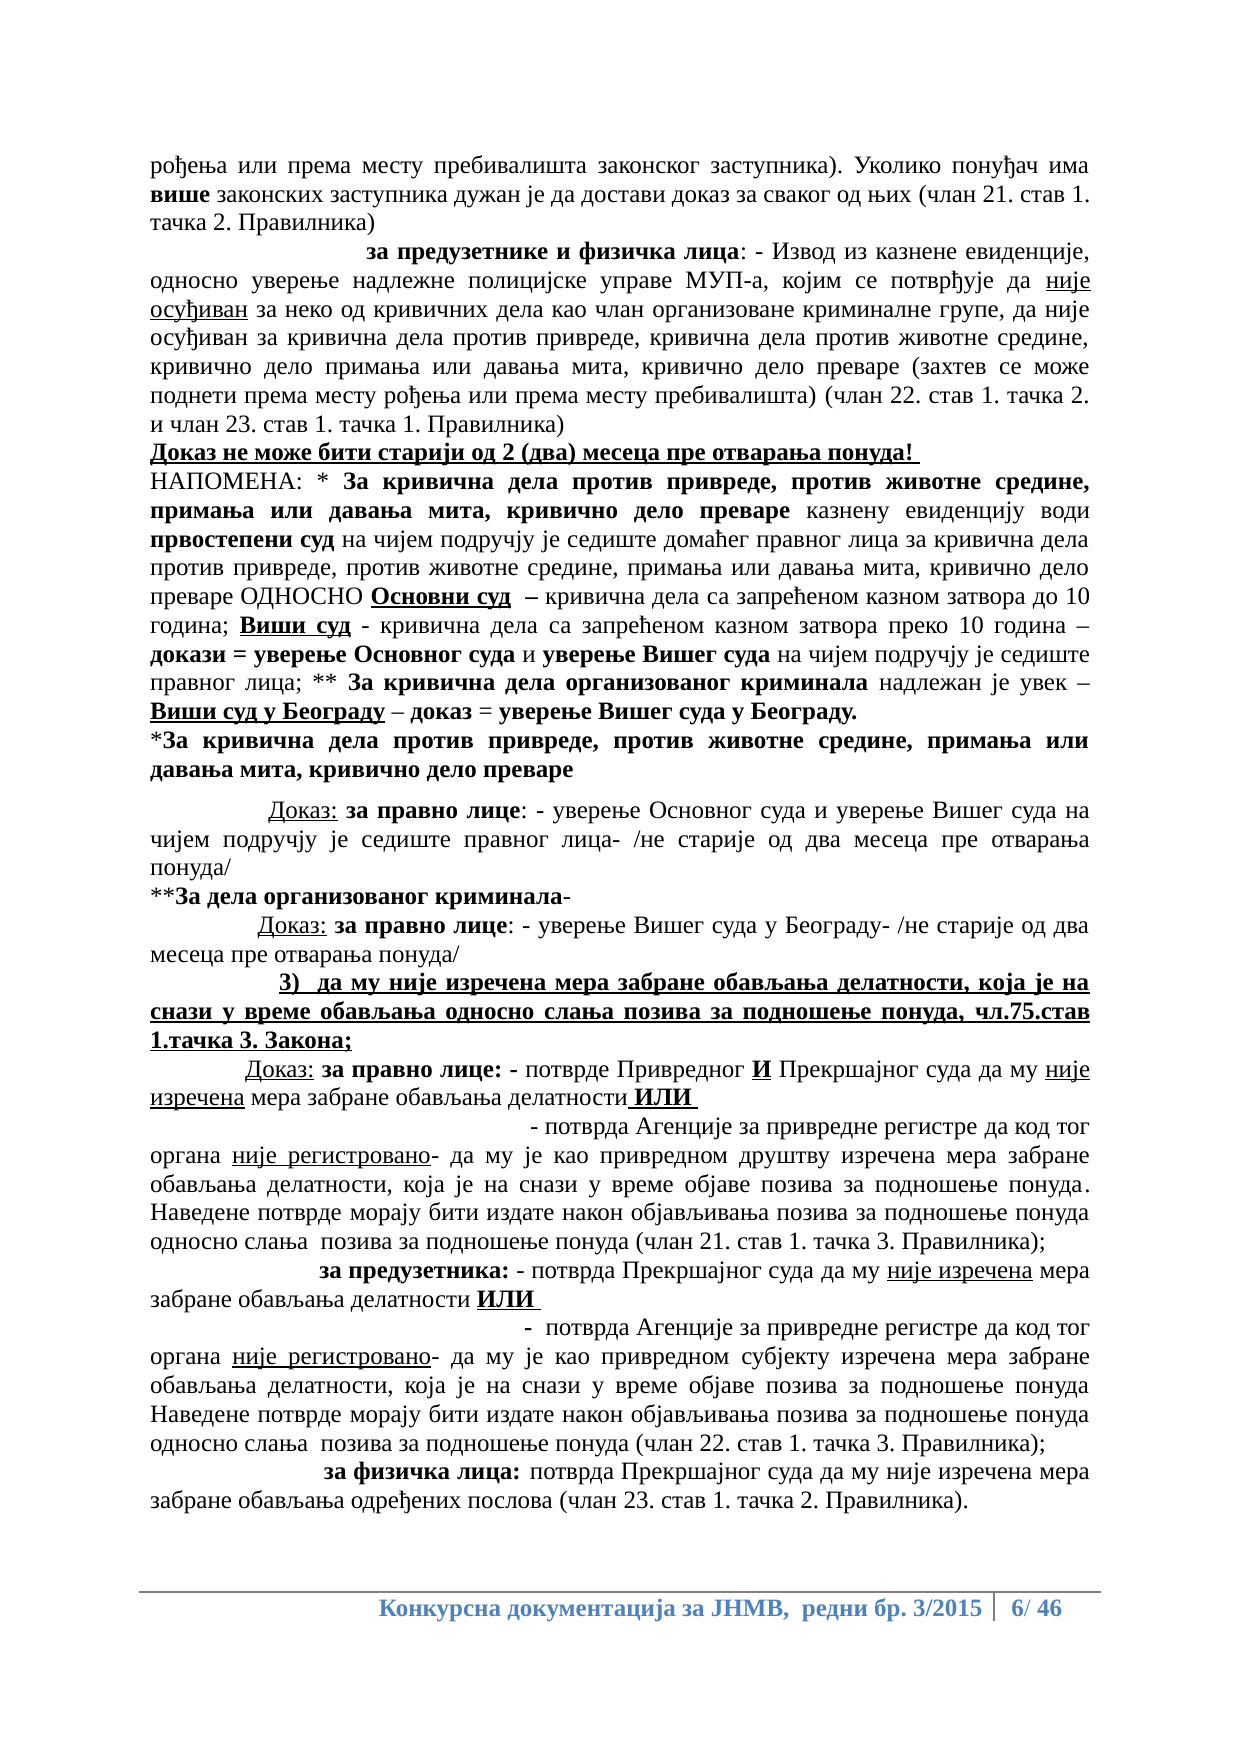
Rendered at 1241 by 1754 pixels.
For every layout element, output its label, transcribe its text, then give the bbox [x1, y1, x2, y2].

text за предузетнике и физичка лица: - Извод из казнене евиденције, односно уверење надлежне полицијске управе МУП-а, којим се потврђује да није осуђиван за неко од кривичних дела као члан организоване криминалне групе, да није осуђиван за кривична дела против привреде, кривична дела против животне средине, кривично дело примања или давања мита, кривично дело преваре (захтев се може поднети према месту рођења или према месту пребивалишта) (члан 22. став 1. тачка 2. и члан 23. став 1. тачка 1. Правилника) [150, 236, 1090, 437]
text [150, 150, 1090, 236]
text Доказ не може бити старији од 2 (два) месеца пре отварања понуда! [150, 437, 1090, 466]
text 3) да му није изречена мера забране обављања делатности, која је на снази у време обављања односно слања позива за подношење понуда, чл.75.став 1.тачка 3. Закона; [150, 967, 1090, 1021]
text - потврда Агенције за привредне регистре да код тог органа није регистровано- да му је као привредном друштву изречена мера забране обављања делатности, која је на снази у време објаве позива за подношење понуда. Наведене потврде морају бити издате након објављивања позива за подношење понуда односно слања позива за подношење понуда (члан 21. став 1. тачка 3. Правилника); [150, 1111, 1090, 1255]
text 3) да му није изречена мера забране обављања делатности, која је на снази у време обављања односно слања позива за подношење понуда, чл.75.став 1.тачка 3. Закона; [150, 1023, 1090, 1054]
text Доказ: за правно лице: - уверење Вишег суда у Београду- /не старије од два месеца пре отварања понуда/ [150, 910, 1090, 967]
text за физичка лица: потврда Прекршајног суда да му није изречена мера забране обављања одређених послова (члан 23. став 1. тачка 2. Правилника). [150, 1456, 1090, 1514]
text НАПОМЕНА: * За кривична дела против привреде, против животне средине, примања или давања мита, кривично дело преваре казнену евиденцију води првостепени суд на чијем подручју је седиште домаћег правног лица за кривична дела против привреде, против животне средине, примања или давања мита, кривично дело преваре ОДНОСНО Основни суд – кривична дела са запрећеном казном затвора до 10 година; Виши суд - кривична дела са запрећеном казном затвора преко 10 година – докази = уверење Основног суда и уверење Вишег суда на чијем подручју је седиште правног лица; ** За кривична дела организованог криминала надлежан је увек – Виши суд у Београду – доказ = уверење Вишег суда у Београду. [150, 466, 1090, 725]
text Доказ: за правно лице: - потврде Привредног И Прекршајног суда да му није изречена мера забране обављања делатности ИЛИ [150, 1054, 1090, 1111]
text за предузетника: - потврда Прекршајног суда да му није изречена мера забране обављања делатности ИЛИ [150, 1255, 1090, 1312]
text **За дела организованог криминала- [150, 881, 1090, 910]
text - потврда Агенције за привредне регистре да код тог органа није регистровано- да му је као привредном субјекту изречена мера забране обављања делатности, која је на снази у време објаве позива за подношење понуда Наведене потврде морају бити издате након објављивања позива за подношење понуда односно слања позива за подношење понуда (члан 22. став 1. тачка 3. Правилника); [150, 1312, 1090, 1456]
text *За кривична дела против привреде, против животне средине, примања или давања мита, кривично дело преваре [150, 725, 1090, 782]
text Доказ: за правно лице: - уверење Основног суда и уверење Вишег суда на чијем подручју је седиште правног лица- /не старије од два месеца пре отварања понуда/ [150, 795, 1090, 881]
